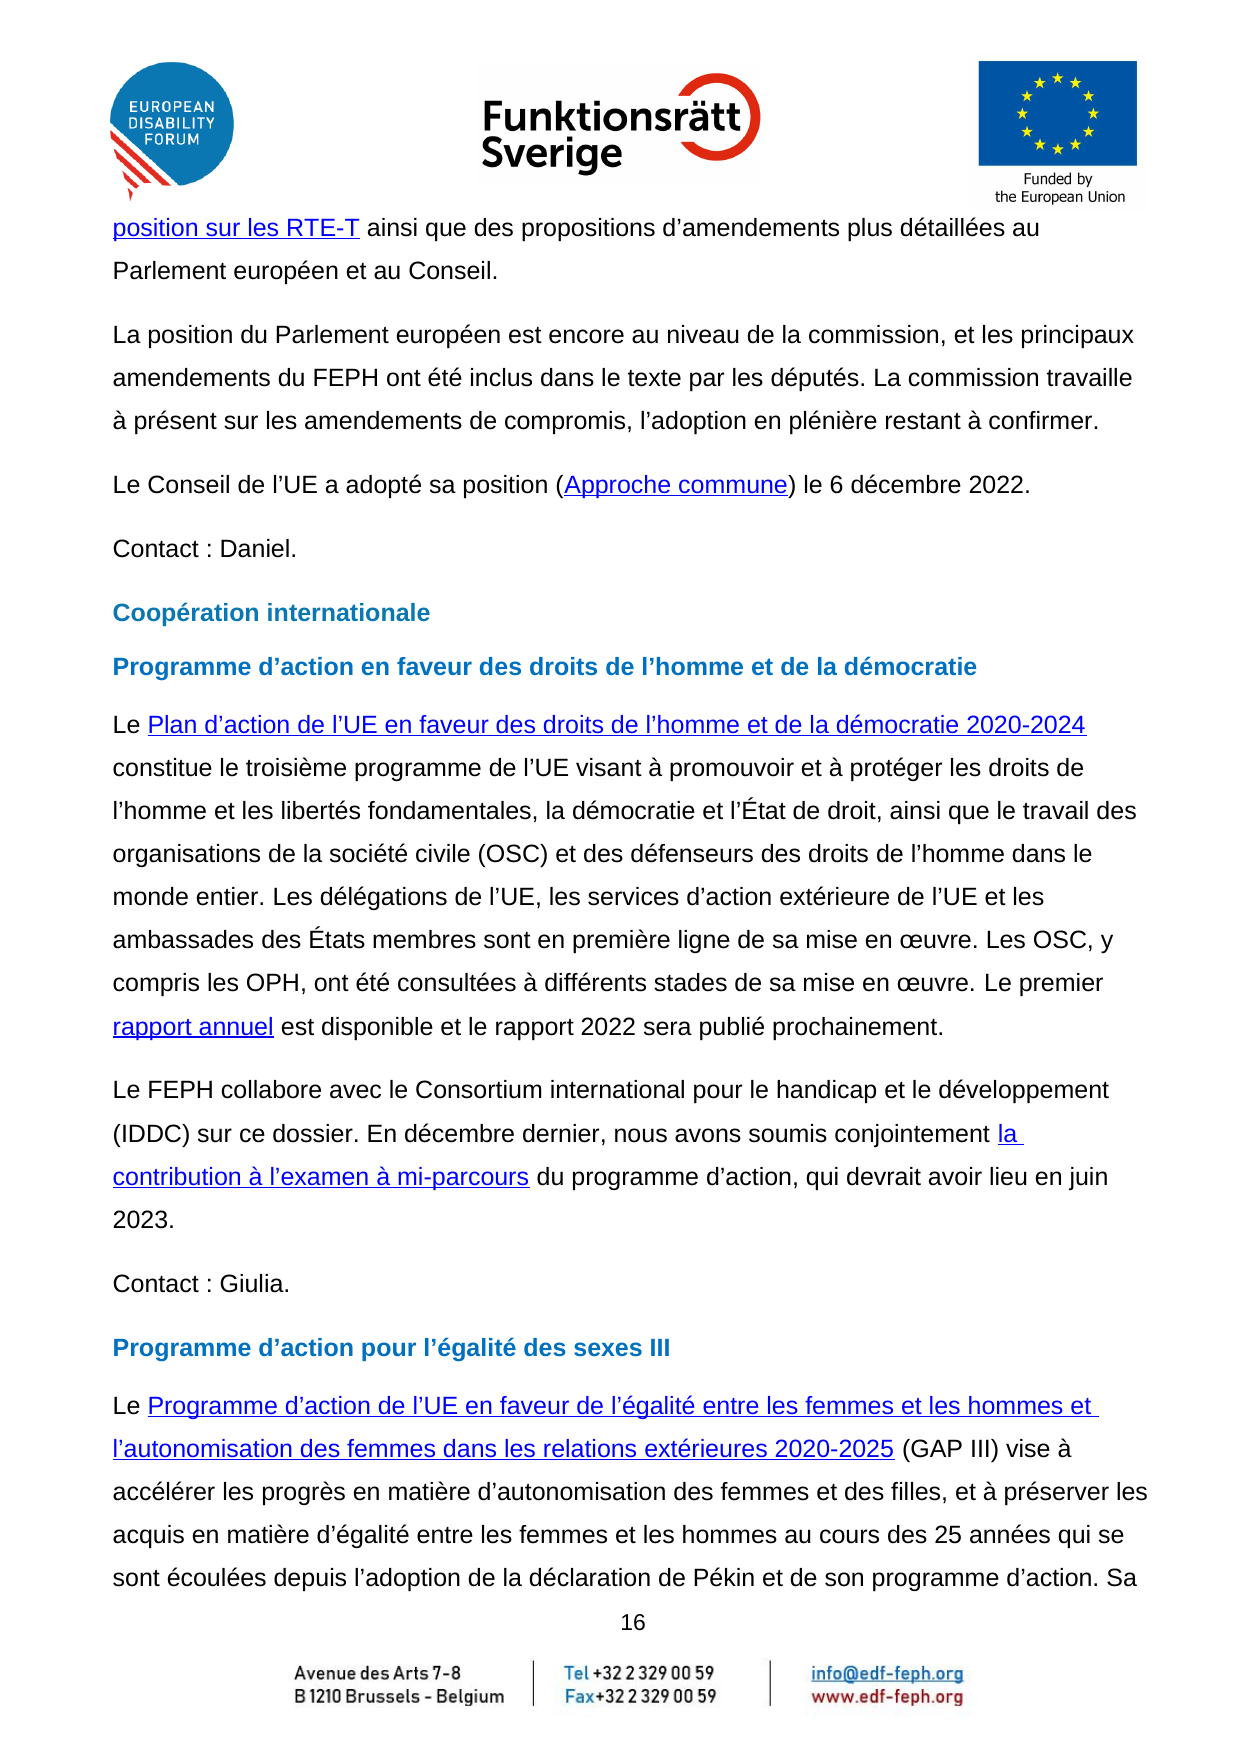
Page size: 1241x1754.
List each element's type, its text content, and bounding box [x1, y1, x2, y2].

text Contact : Giulia. [112, 1269, 1153, 1298]
text Contact : Daniel. [112, 534, 1153, 563]
text La position du Parlement européen est encore au niveau de la commission, et les principaux amendements du FEPH ont été inclus dans le texte par les députés. La commission travaille à présent sur les amendements de compromis, l’adoption en plénière restant à confirmer. [112, 320, 1153, 435]
picture [107, 59, 236, 202]
picture [270, 1649, 994, 1728]
subtitle Programme d’action pour l’égalité des sexes III [112, 1333, 1153, 1362]
subtitle Coopération internationale [112, 598, 1153, 627]
text Le Plan d’action de l’UE en faveur des droits de l’homme et de la démocratie 2020-2024 constitue le troisième programme de l’UE visant à promouvoir et à protéger les droits de l’homme et les libertés fondamentales, la démocratie et l’État de droit, ainsi que le travail des organisations de la société civile (OSC) et des défenseurs des droits de l’homme dans le monde entier. Les délégations de l’UE, les services d’action extérieure de l’UE et les ambassades des États membres sont en première ligne de sa mise en œuvre. Les OSC, y compris les OPH, ont été consultées à différents stades de sa mise en œuvre. Le premier rapport annuel est disponible et le rapport 2022 sera publié prochainement. [112, 710, 1153, 1040]
text Le Conseil de l’UE a adopté sa position (Approche commune) le 6 décembre 2022. [112, 470, 1153, 499]
picture [475, 59, 764, 189]
picture [968, 53, 1147, 211]
text Le FEPH collabore avec le Consortium international pour le handicap et le développement (IDDC) sur ce dossier. En décembre dernier, nous avons soumis conjointement la contribution à l’examen à mi-parcours du programme d’action, qui devrait avoir lieu en juin 2023. [112, 1076, 1153, 1234]
subtitle Programme d’action en faveur des droits de l’homme et de la démocratie [112, 652, 1153, 680]
